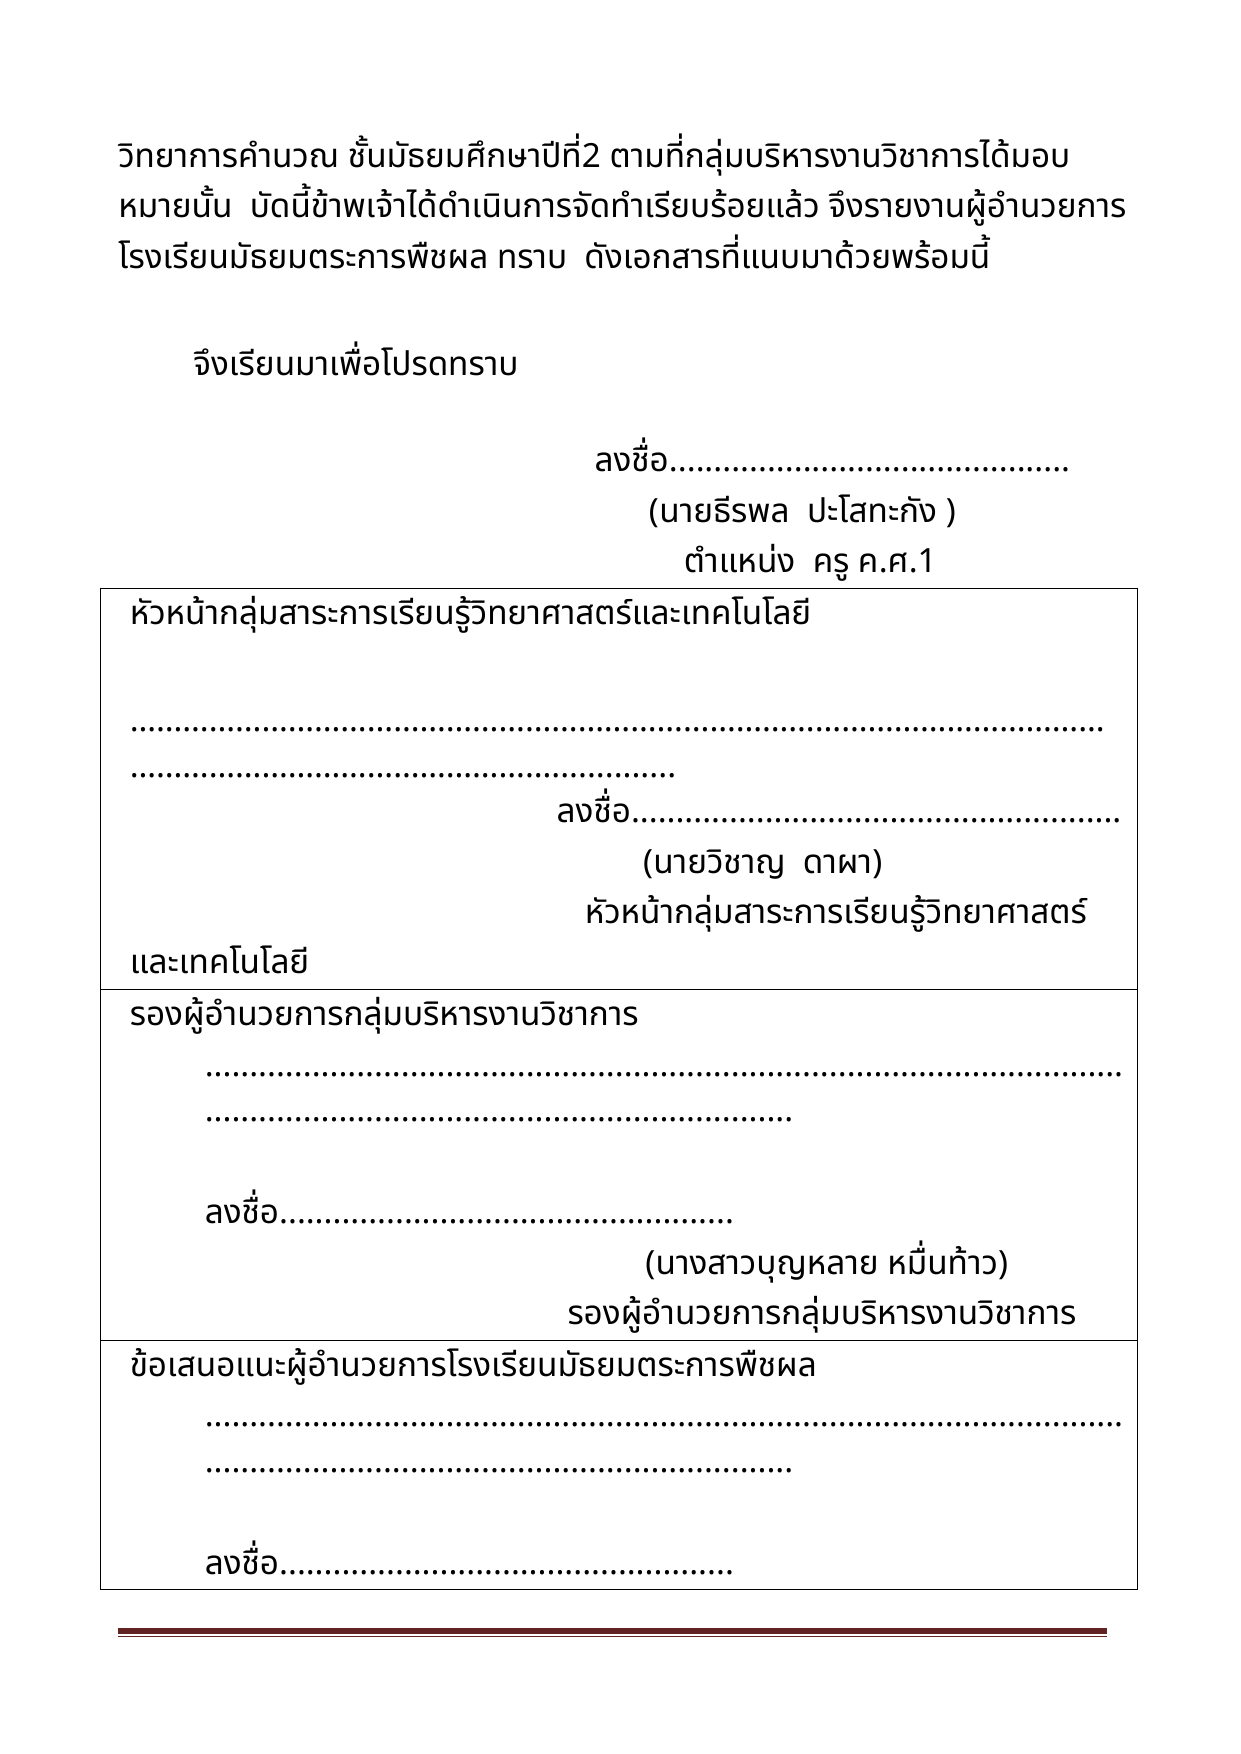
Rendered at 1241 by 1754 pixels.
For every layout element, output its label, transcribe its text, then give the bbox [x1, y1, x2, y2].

table_cell รองผู้อำนวยการกลุ่มบริหารงานวิชาการ ......................................................................................................................................................................... ลงชื่อ................................................... (นางสาวบุญหลาย หมื่นท้าว) รองผู้อำนวยการกลุ่มบริหารงานวิชาการ [101, 990, 1137, 1339]
text จึงเรียนมาเพื่อโปรดทราบ [118, 340, 1107, 390]
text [118, 132, 1127, 283]
text ตำแหน่ง ครู ค.ศ.1 [118, 537, 1107, 588]
text ลงชื่อ............................................. [231, 436, 1107, 486]
text (นายธีรพล ปะโสทะกัง ) [418, 486, 1107, 537]
table_header หัวหน้ากลุ่มสาระการเรียนรู้วิทยาศาสตร์และเทคโนโลยี …………………………………………………………………………………………………………………………………………….............. ลงชื่อ....................................................... (นายวิชาญ ดาผา) หัวหน้ากลุ่มสาระการเรียนรู้วิทยาศาสตร์และเทคโนโลยี [101, 589, 1137, 989]
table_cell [101, 1341, 1137, 1589]
